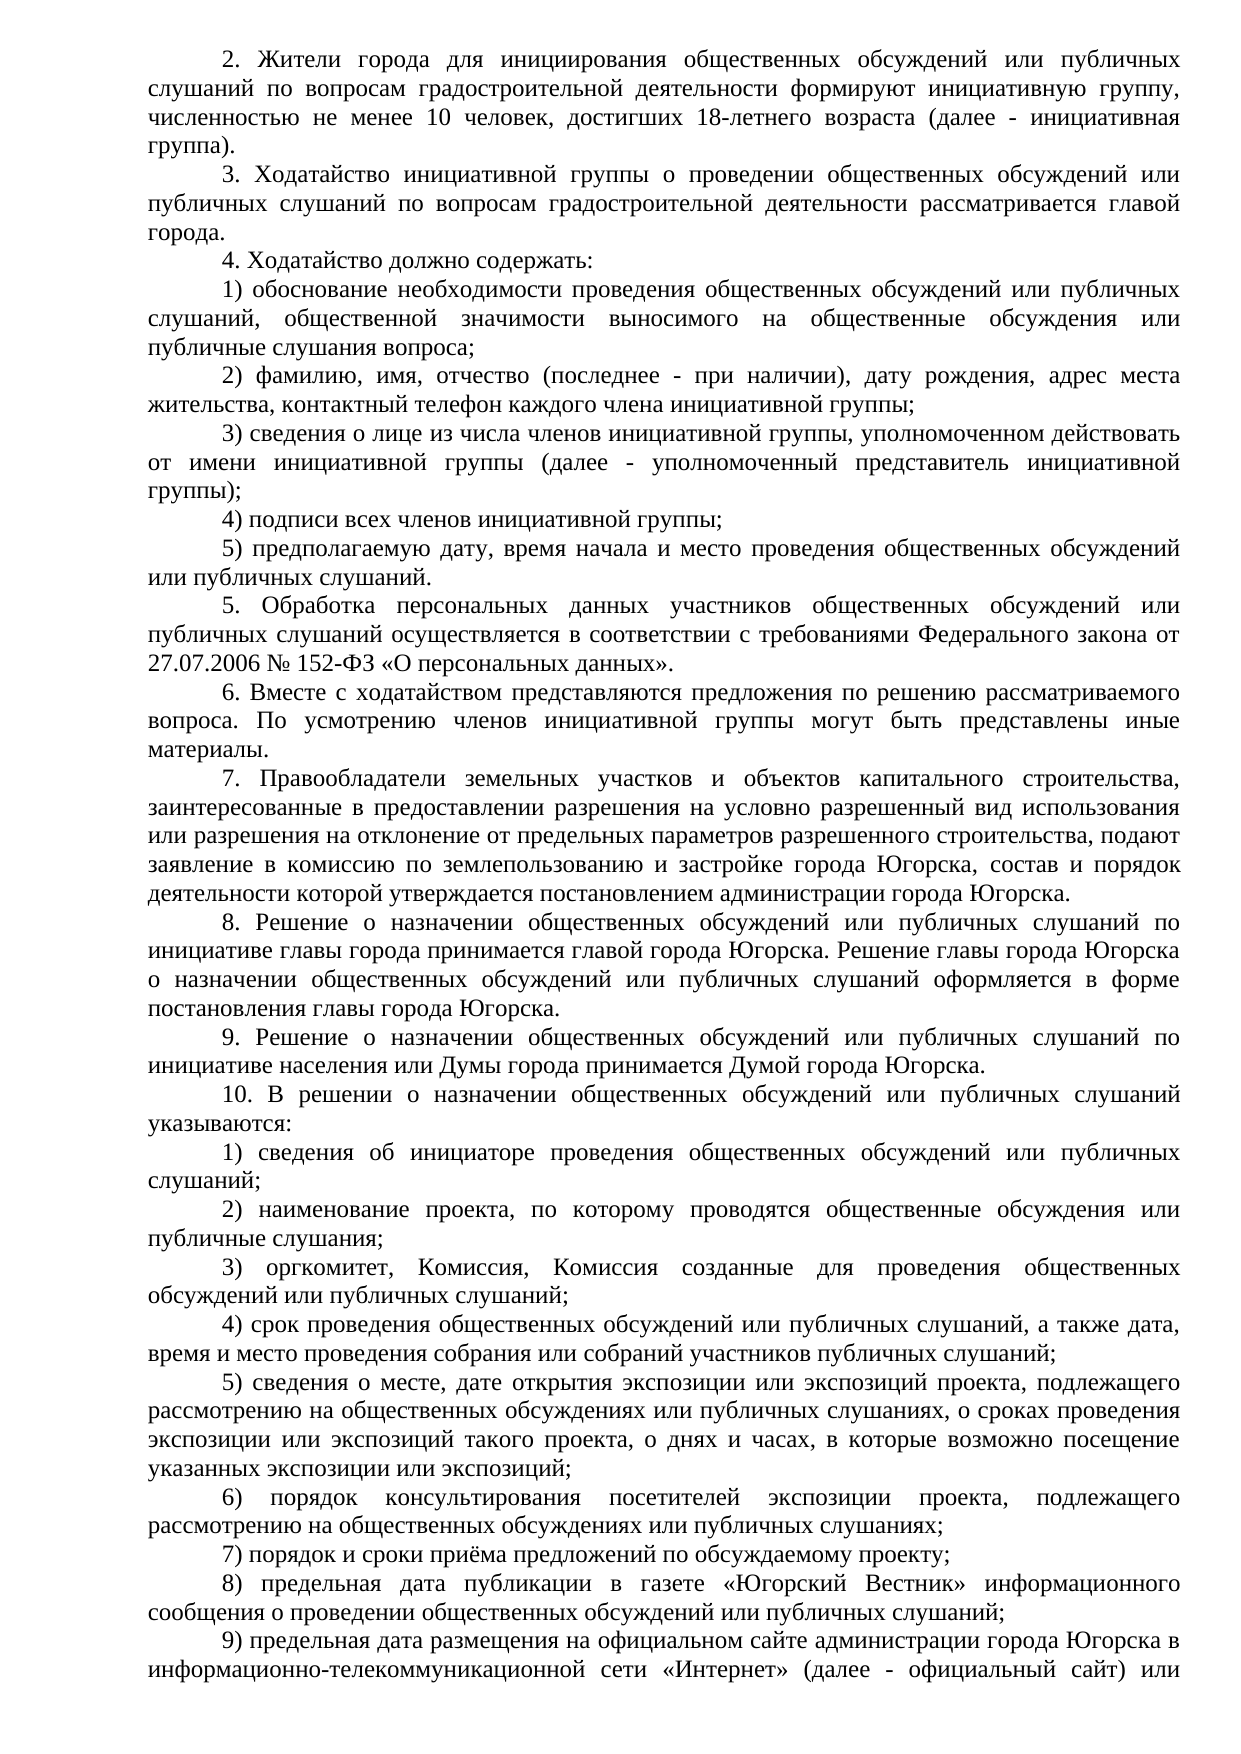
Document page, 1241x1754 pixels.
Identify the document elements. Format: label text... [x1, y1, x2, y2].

text 4) срок проведения общественных обсуждений или публичных слушаний, а также дата, время и место проведения собрания или собраний участников публичных слушаний; [148, 1309, 1181, 1367]
text 5) сведения о месте, дате открытия экспозиции или экспозиций проекта, подлежащего рассмотрению на общественных обсуждениях или публичных слушаниях, о сроках проведения экспозиции или экспозиций такого проекта, о днях и часах, в которые возможно посещение указанных экспозиции или экспозиций; [148, 1367, 1181, 1482]
text 6) порядок консультирования посетителей экспозиции проекта, подлежащего рассмотрению на общественных обсуждениях или публичных слушаниях; [148, 1482, 1181, 1539]
text 2) фамилию, имя, отчество (последнее - при наличии), дату рождения, адрес места жительства, контактный телефон каждого члена инициативной группы; [148, 361, 1181, 418]
text 2. Жители города для инициирования общественных обсуждений или публичных слушаний по вопросам градостроительной деятельности формируют инициативную группу, численностью не менее 10 человек, достигших 18-летнего возраста (далее - инициативная группа). [148, 44, 1181, 159]
text 1) сведения об инициаторе проведения общественных обсуждений или публичных слушаний; [148, 1137, 1181, 1194]
text 4. Ходатайство должно содержать: [148, 246, 1181, 274]
text 1) обоснование необходимости проведения общественных обсуждений или публичных слушаний, общественной значимости выносимого на общественные обсуждения или публичные слушания вопроса; [148, 274, 1181, 361]
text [148, 1626, 1181, 1683]
text 2) наименование проекта, по которому проводятся общественные обсуждения или публичные слушания; [148, 1194, 1181, 1252]
text 10. В решении о назначении общественных обсуждений или публичных слушаний указываются: [148, 1079, 1181, 1137]
text 9. Решение о назначении общественных обсуждений или публичных слушаний по инициативе населения или Думы города принимается Думой города Югорска. [148, 1022, 1181, 1079]
text 3. Ходатайство инициативной группы о проведении общественных обсуждений или публичных слушаний по вопросам градостроительной деятельности рассматривается главой города. [148, 159, 1181, 246]
text 5. Обработка персональных данных участников общественных обсуждений или публичных слушаний осуществляется в соответствии с требованиями Федерального закона от 27.07.2006 № 152-ФЗ «О персональных данных». [148, 591, 1181, 677]
text 3) сведения о лице из числа членов инициативной группы, уполномоченном действовать от имени инициативной группы (далее - уполномоченный представитель инициативной группы); [148, 418, 1181, 504]
text 8. Решение о назначении общественных обсуждений или публичных слушаний по инициативе главы города принимается главой города Югорска. Решение главы города Югорска о назначении общественных обсуждений или публичных слушаний оформляется в форме постановления главы города Югорска. [148, 907, 1181, 1022]
text 3) оргкомитет, Комиссия, Комиссия созданные для проведения общественных обсуждений или публичных слушаний; [148, 1252, 1181, 1309]
text 4) подписи всех членов инициативной группы; [148, 504, 1181, 533]
text 6. Вместе с ходатайством представляются предложения по решению рассматриваемого вопроса. По усмотрению членов инициативной группы могут быть представлены иные материалы. [148, 677, 1181, 763]
text 7. Правообладатели земельных участков и объектов капитального строительства, заинтересованные в предоставлении разрешения на условно разрешенный вид использования или разрешения на отклонение от предельных параметров разрешенного строительства, подают заявление в комиссию по землепользованию и застройке города Югорска, состав и порядок деятельности которой утверждается постановлением администрации города Югорска. [148, 763, 1181, 907]
text 5) предполагаемую дату, время начала и место проведения общественных обсуждений или публичных слушаний. [148, 533, 1181, 591]
text 8) предельная дата публикации в газете «Югорский Вестник» информационного сообщения о проведении общественных обсуждений или публичных слушаний; [148, 1568, 1181, 1626]
text 7) порядок и сроки приёма предложений по обсуждаемому проекту; [148, 1539, 1181, 1568]
